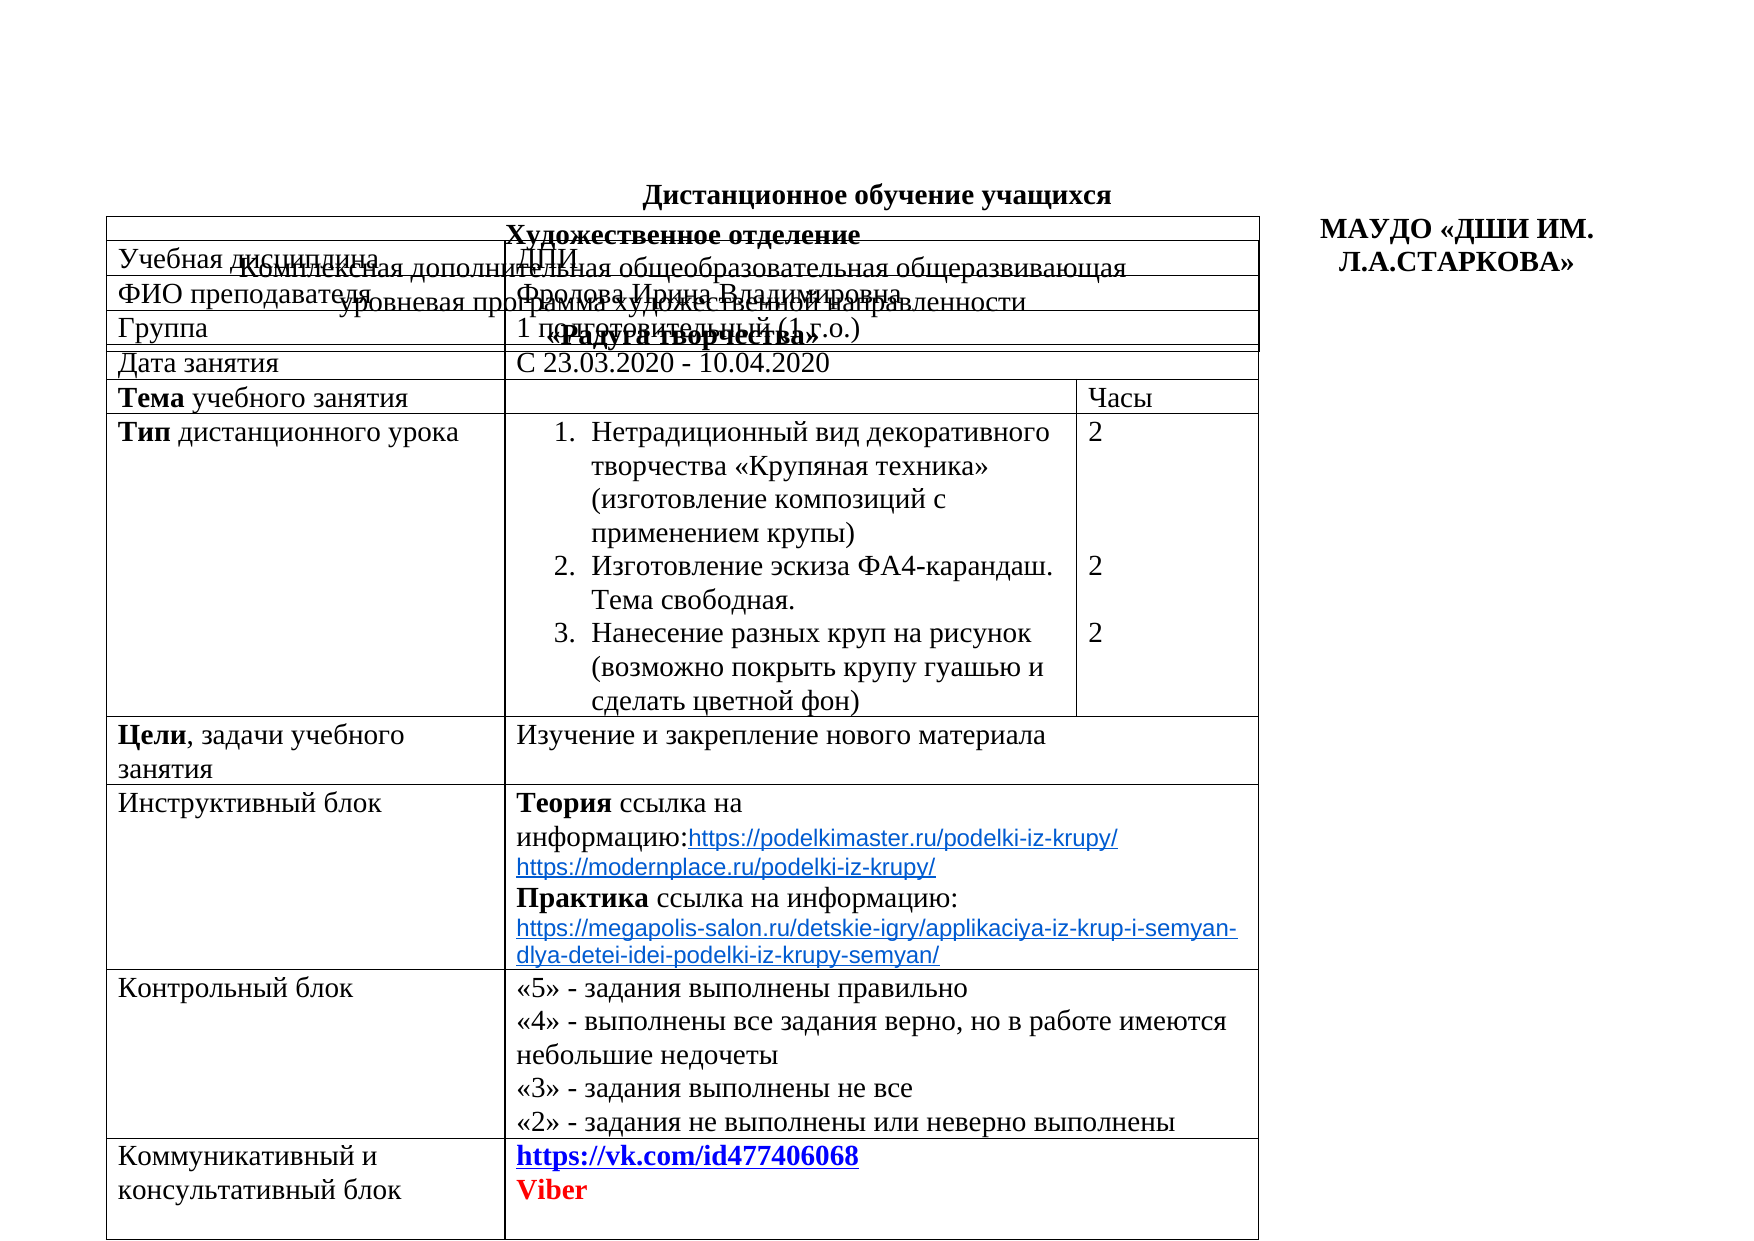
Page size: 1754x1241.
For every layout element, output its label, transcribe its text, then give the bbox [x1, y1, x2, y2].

table_cell Тип дистанционного урока [107, 414, 504, 716]
table_cell Изучение и закрепление нового материала [506, 717, 1258, 784]
table_cell Дата занятия [107, 345, 504, 379]
table_cell ФИО преподавателя [107, 276, 504, 309]
table_cell [506, 380, 1076, 413]
table_header Художественное отделение Комплексная дополнительная общеобразовательная общеразвивающая уровневая программа художественной направленности «Радуга творчества» [107, 217, 1259, 240]
table_cell Часы [1077, 380, 1258, 413]
table_cell С 23.03.2020 - 10.04.2020 [506, 345, 1258, 379]
table_cell https://vk.com/id477406068 Viber [506, 1139, 1258, 1239]
table_cell Контрольный блок [107, 970, 504, 1137]
table_cell 1 подготовительный (1 г.о.) [506, 311, 1258, 344]
text Дистанционное обучение учащихся [118, 177, 1636, 211]
table_cell Группа [107, 311, 504, 344]
table_cell Цели, задачи учебного занятия [107, 717, 504, 784]
table_cell Фролова Ирина Владимировна [506, 276, 1258, 309]
table_cell Инструктивный блок [107, 785, 504, 969]
text МАУДО «ДШИ ИМ. Л.А.СТАРКОВА» [118, 211, 1636, 278]
table_cell Коммуникативный и консультативный блок [107, 1139, 504, 1239]
table_header Учебная дисциплина [107, 241, 504, 275]
table_cell Тема учебного занятия [107, 380, 504, 413]
table_cell Нетрадиционный вид декоративного творчества «Крупяная техника» (изготовление композиций с применением крупы) Изготовление эскиза ФА4-карандаш. Тема свободная. Нанесение разных круп на рисунок (возможно покрыть крупу гуашью и сделать цветной фон) [506, 414, 1076, 716]
table_cell «5» - задания выполнены правильно «4» - выполнены все задания верно, но в работе имеются небольшие недочеты «3» - задания выполнены не все «2» - задания не выполнены или неверно выполнены [506, 970, 1258, 1137]
table_cell Теория ссылка на информацию:https://podelkimaster.ru/podelki-iz-krupy/ https://modernplace.ru/podelki-iz-krupy/ Практика ссылка на информацию: https://megapolis-salon.ru/detskie-igry/applikaciya-iz-krup-i-semyan-dlya-detei-idei-podelki-iz-krupy-semyan/ [506, 785, 1258, 969]
table_header ДПИ [506, 241, 1258, 275]
table_cell 2 2 2 [1077, 414, 1258, 716]
